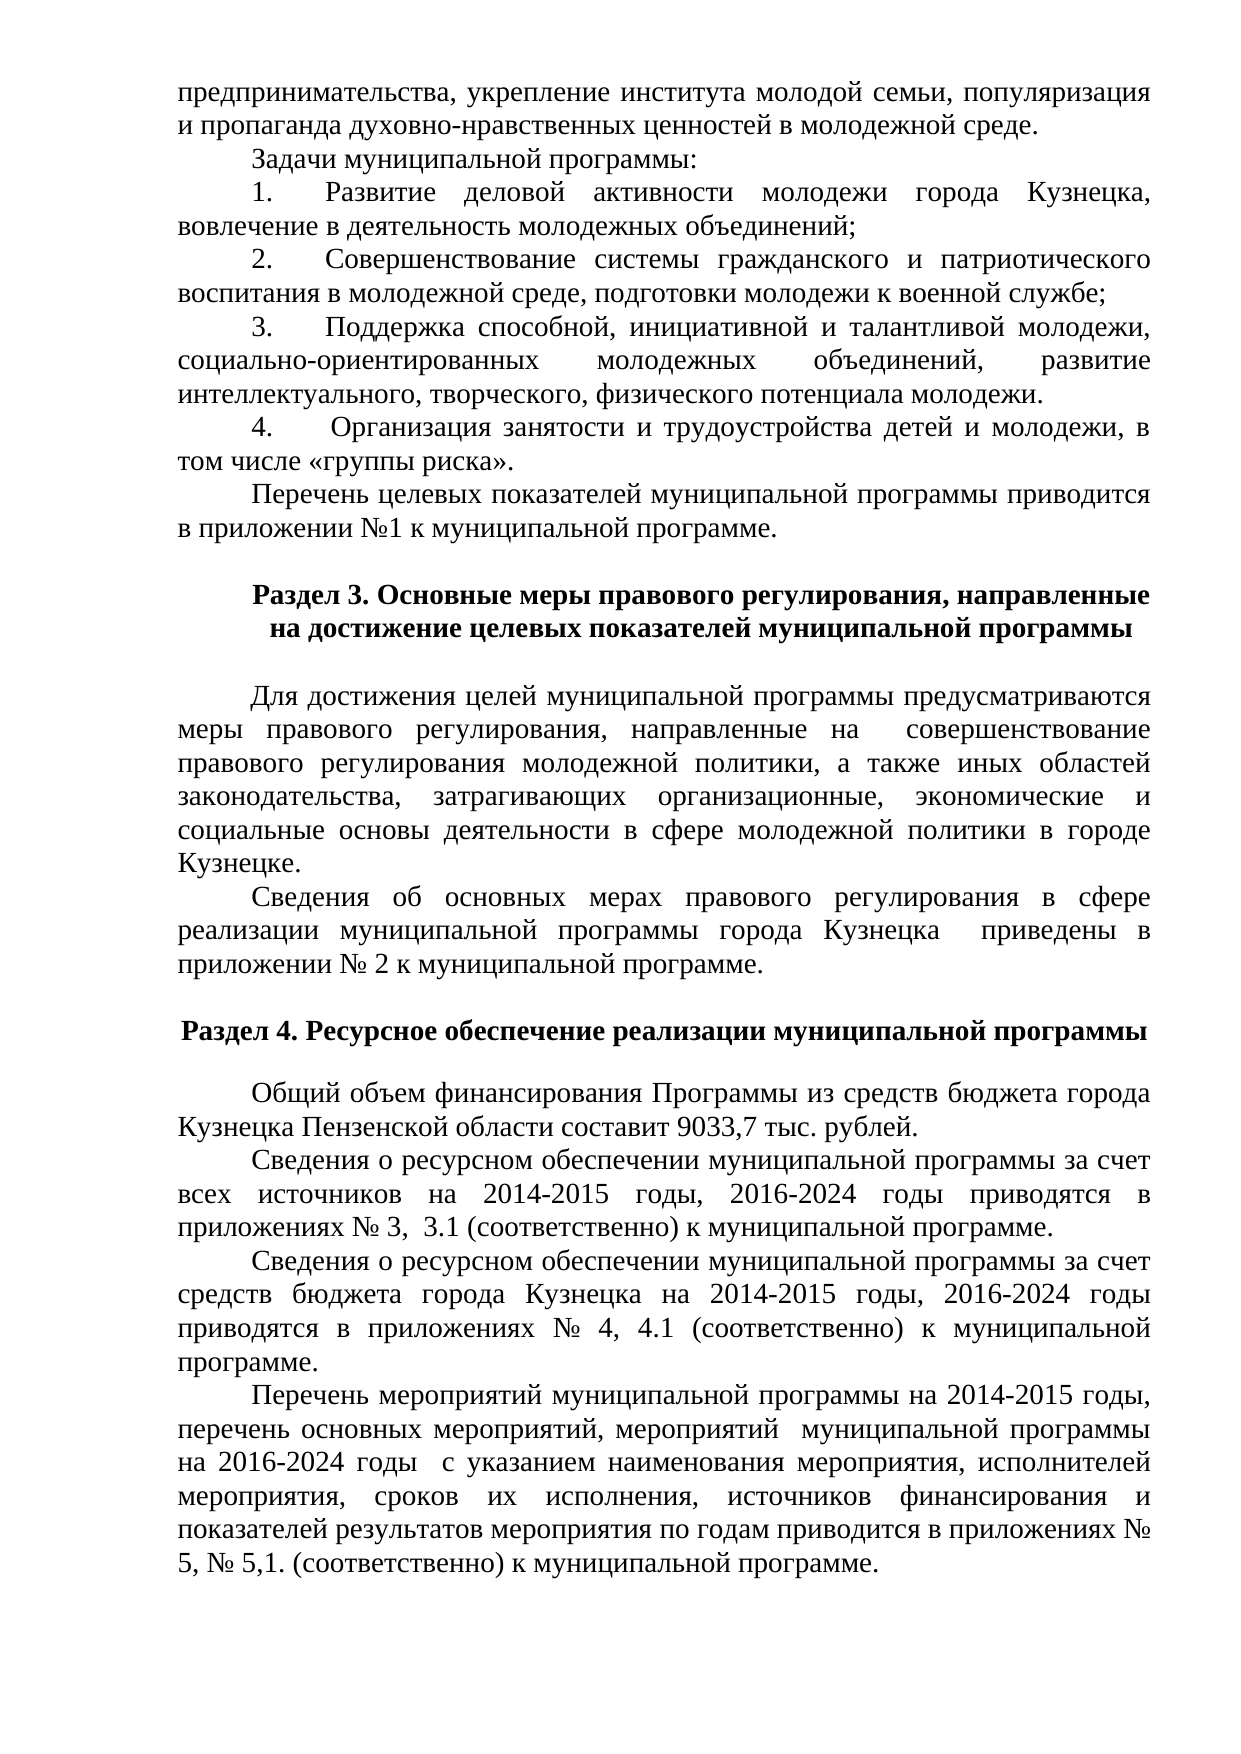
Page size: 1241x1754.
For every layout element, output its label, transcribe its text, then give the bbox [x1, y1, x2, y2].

text Общий объем финансирования Программы из средств бюджета города Кузнецка Пензенской области составит 9033,7 тыс. рублей. [177, 1075, 1152, 1142]
text 3. Поддержка способной, инициативной и талантливой молодежи, социально-ориентированных молодежных объединений, развитие интеллектуального, творческого, физического потенциала молодежи. [177, 309, 1152, 409]
text Перечень мероприятий муниципальной программы на 2014-2015 годы, перечень основных мероприятий, мероприятий муниципальной программы на 2016-2024 годы с указанием наименования мероприятия, исполнителей мероприятия, сроков их исполнения, источников финансирования и показателей результатов мероприятия по годам приводится в приложениях № 5, № 5,1. (соответственно) к муниципальной программе. [177, 1377, 1152, 1578]
text Сведения о ресурсном обеспечении муниципальной программы за счет всех источников на 2014-2015 годы, 2016-2024 годы приводятся в приложениях № 3, 3.1 (соответственно) к муниципальной программе. [177, 1142, 1152, 1243]
text Для достижения целей муниципальной программы предусматриваются меры правового регулирования, направленные на совершенствование правового регулирования молодежной политики, а также иных областей законодательства, затрагивающих организационные, экономические и социальные основы деятельности в сфере молодежной политики в городе Кузнецке. [177, 678, 1152, 879]
text Сведения об основных мерах правового регулирования в сфере реализации муниципальной программы города Кузнецка приведены в приложении № 2 к муниципальной программе. [177, 879, 1152, 979]
text Перечень целевых показателей муниципальной программы приводится в приложении №1 к муниципальной программе. [177, 476, 1152, 543]
text Сведения о ресурсном обеспечении муниципальной программы за счет средств бюджета города Кузнецка на 2014-2015 годы, 2016-2024 годы приводятся в приложениях № 4, 4.1 (соответственно) к муниципальной программе. [177, 1243, 1152, 1377]
text Раздел 4. Ресурсное обеспечение реализации муниципальной программы [177, 1013, 1152, 1047]
text 4. Организация занятости и трудоустройства детей и молодежи, в том числе «группы риска». [177, 409, 1152, 476]
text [177, 74, 1152, 141]
text Задачи муниципальной программы: [177, 141, 1152, 174]
text 2. Совершенствование системы гражданского и патриотического воспитания в молодежной среде, подготовки молодежи к военной службе; [177, 242, 1152, 309]
text Раздел 3. Основные меры правового регулирования, направленные [177, 577, 1152, 611]
text на достижение целевых показателей муниципальной программы [177, 611, 1152, 644]
text 1. Развитие деловой активности молодежи города Кузнецка, вовлечение в деятельность молодежных объединений; [177, 174, 1152, 242]
